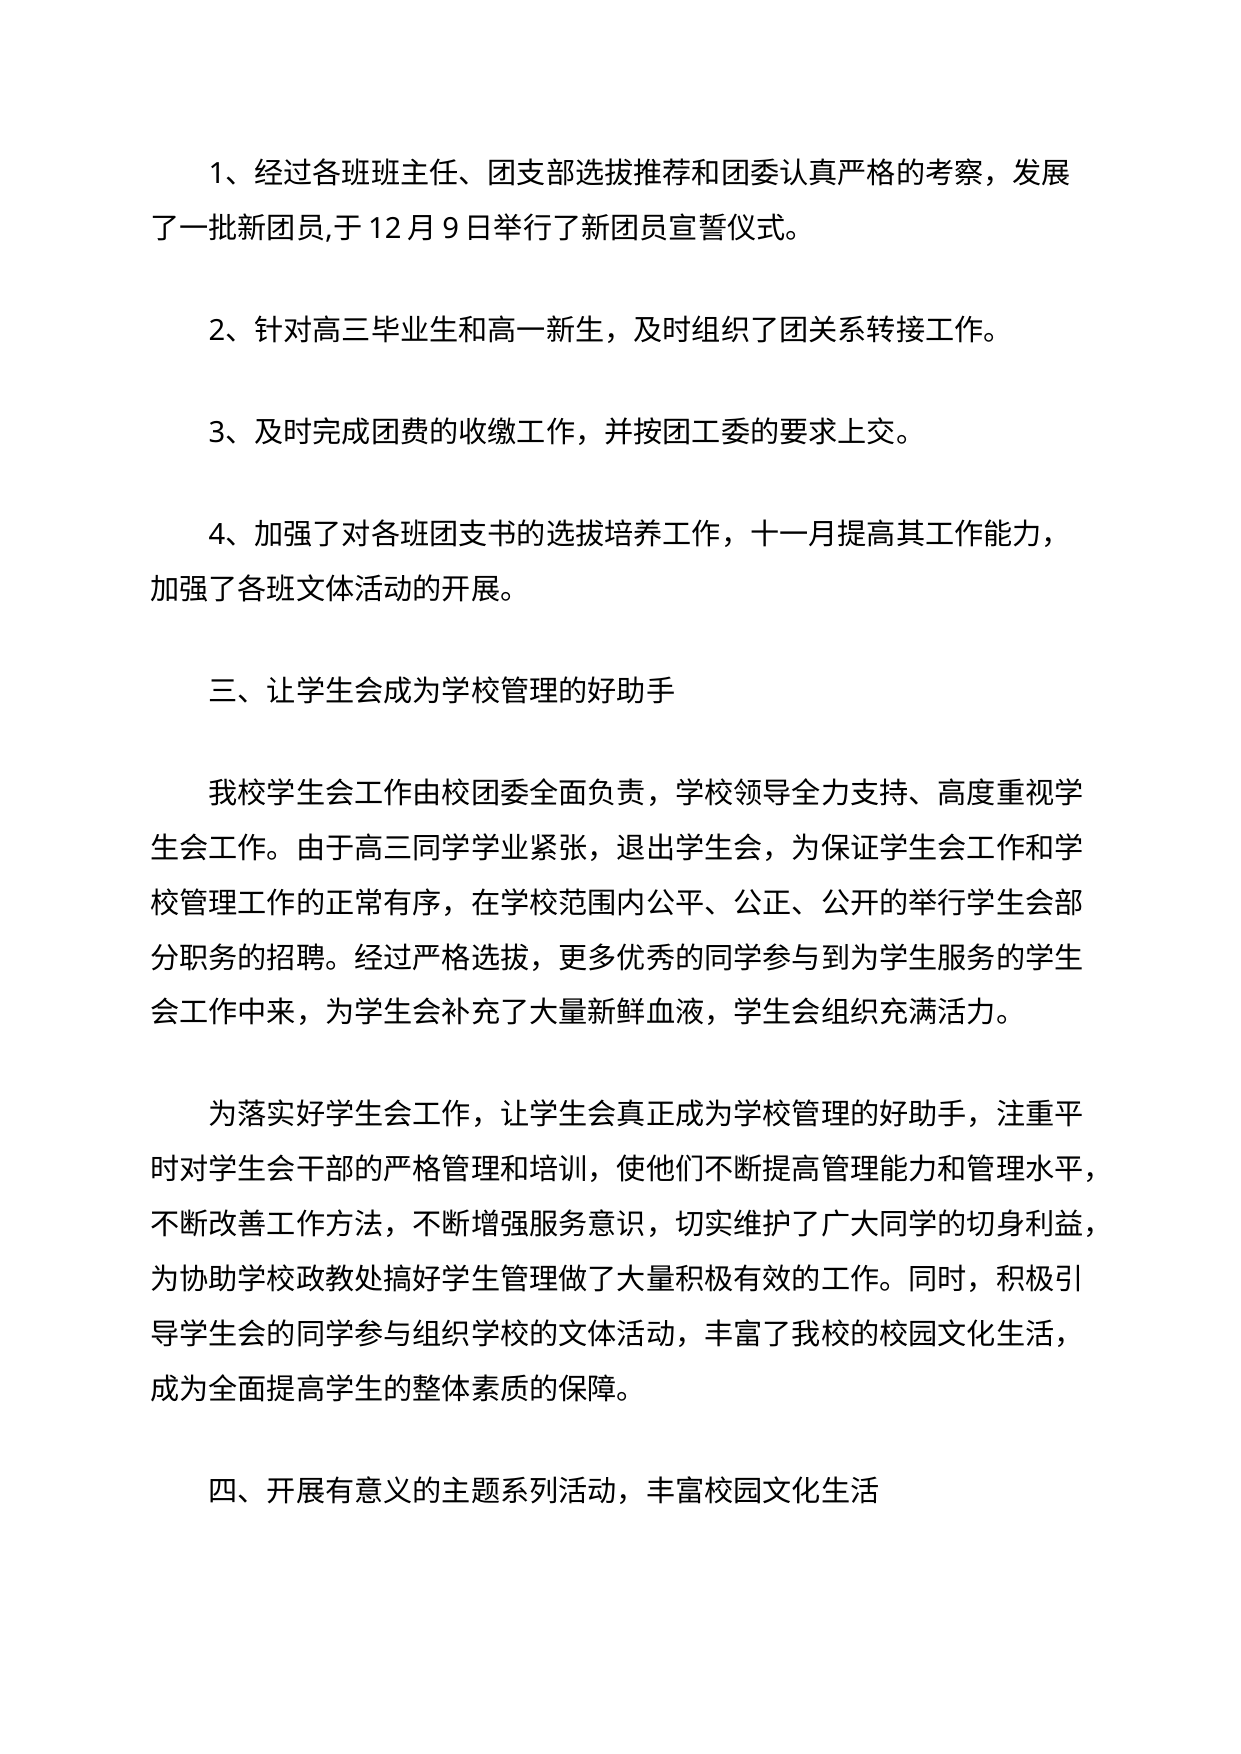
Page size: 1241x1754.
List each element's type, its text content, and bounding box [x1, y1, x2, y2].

text 3、及时完成团费的收缴工作，并按团工委的要求上交。 [150, 409, 1090, 451]
text 我校学生会工作由校团委全面负责，学校领导全力支持、高度重视学生会工作。由于高三同学学业紧张，退出学生会，为保证学生会工作和学校管理工作的正常有序，在学校范围内公平、公正、公开的举行学生会部分职务的招聘。经过严格选拔，更多优秀的同学参与到为学生服务的学生会工作中来，为学生会补充了大量新鲜血液，学生会组织充满活力。 [150, 769, 1090, 1031]
text 为落实好学生会工作，让学生会真正成为学校管理的好助手，注重平时对学生会干部的严格管理和培训，使他们不断提高管理能力和管理水平，不断改善工作方法，不断增强服务意识，切实维护了广大同学的切身利益，为协助学校政教处搞好学生管理做了大量积极有效的工作。同时，积极引导学生会的同学参与组织学校的文体活动，丰富了我校的校园文化生活，成为全面提高学生的整体素质的保障。 [150, 1091, 1090, 1408]
text 4、加强了对各班团支书的选拔培养工作，十一月提高其工作能力，加强了各班文体活动的开展。 [150, 511, 1090, 608]
text 2、针对高三毕业生和高一新生，及时组织了团关系转接工作。 [150, 307, 1090, 349]
text 1、经过各班班主任、团支部选拔推荐和团委认真严格的考察，发展了一批新团员,于12月9日举行了新团员宣誓仪式。 [150, 150, 1090, 247]
text 三、让学生会成为学校管理的好助手 [150, 668, 1090, 710]
text 四、开展有意义的主题系列活动，丰富校园文化生活 [150, 1467, 1090, 1509]
